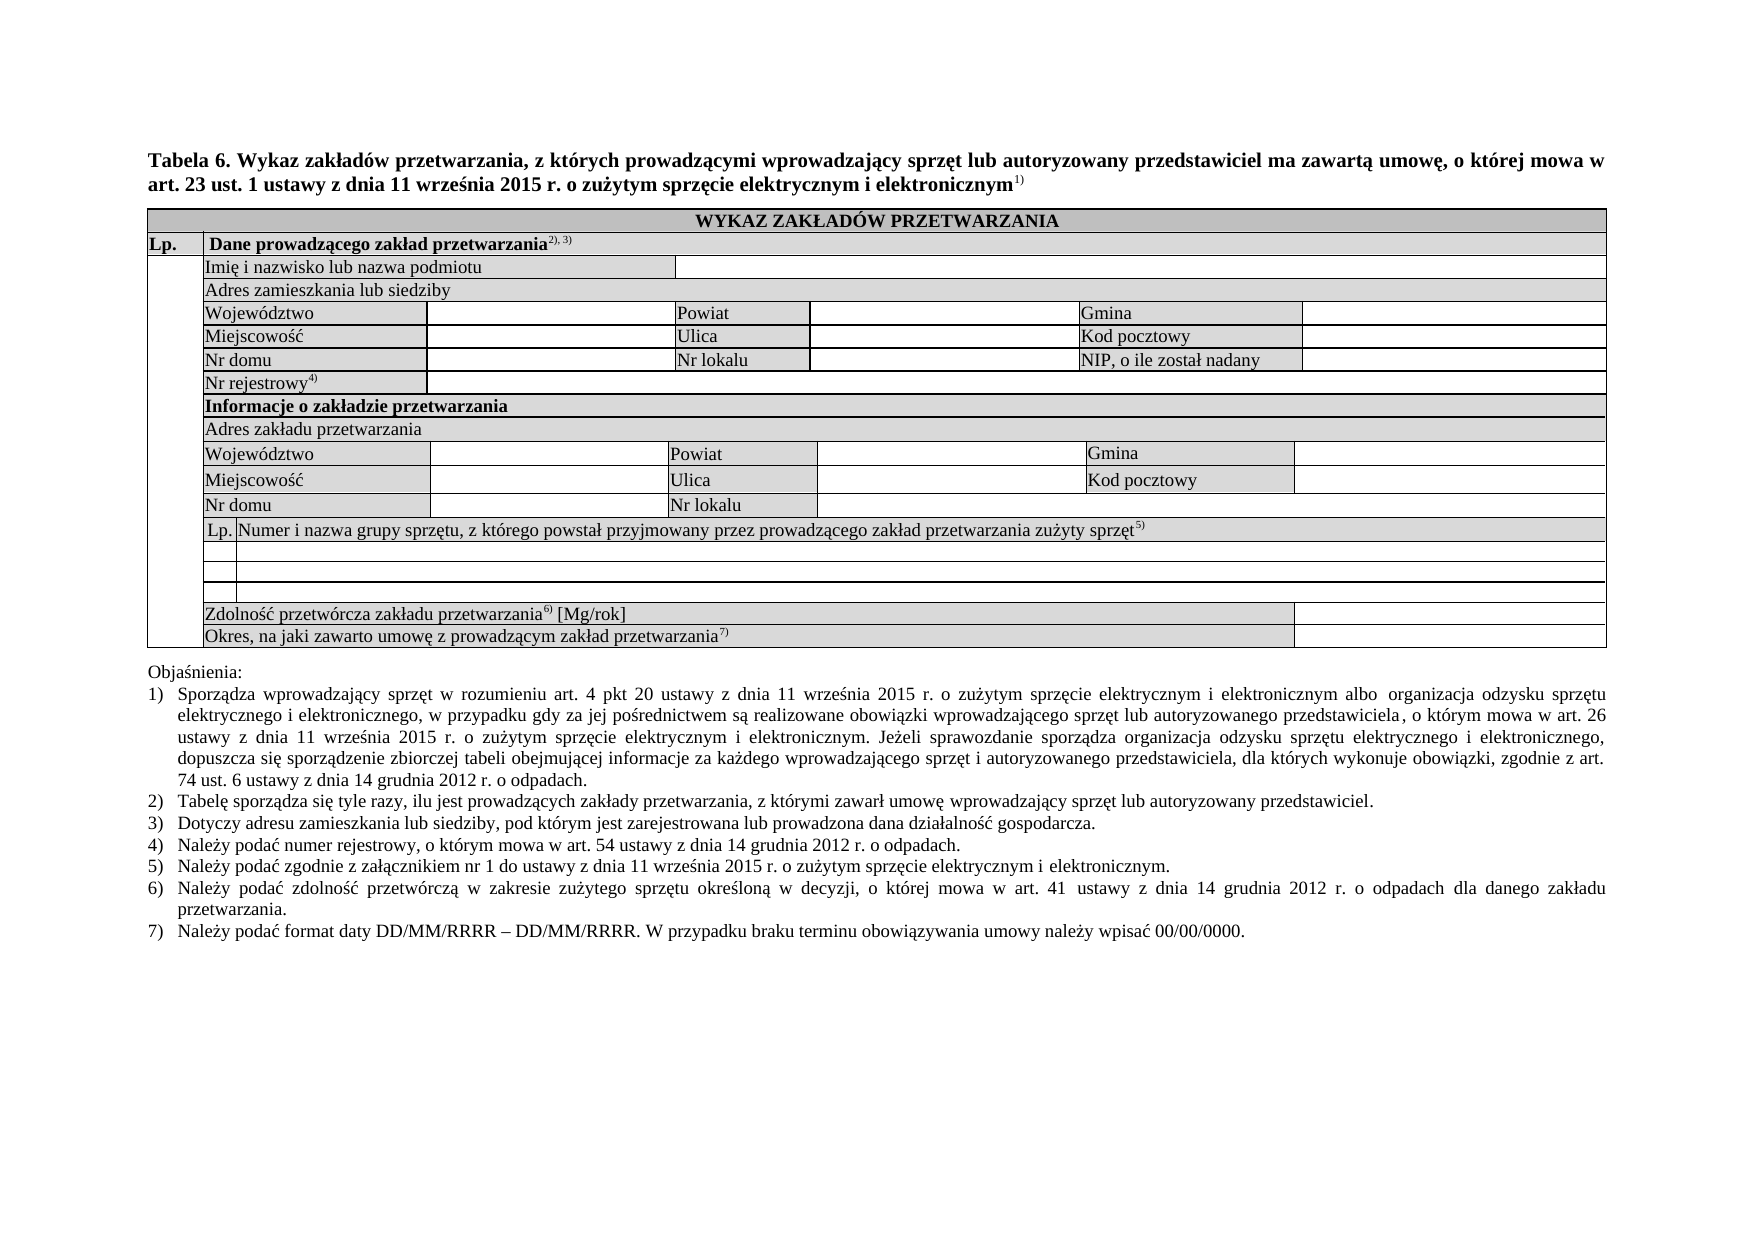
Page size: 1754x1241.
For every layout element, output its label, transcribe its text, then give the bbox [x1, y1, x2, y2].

table_cell Kod pocztowy [1087, 466, 1294, 492]
table_cell Województwo [204, 302, 426, 324]
table_cell [237, 541, 1606, 561]
table_cell Nr domu [204, 494, 430, 517]
table_cell Miejscowość [204, 326, 426, 347]
table_cell Powiat [676, 302, 809, 324]
table_cell Gmina [1080, 302, 1302, 324]
list Sporządza wprowadzający sprzęt w rozumieniu art. 4 pkt 20 ustawy z dnia 11 września 2015 r. o zużytym sprzęcie elektrycznym i elektronicznym albo organizacja odzysku sprzętu elektrycznego i elektronicznego, w przypadku gdy za jej pośrednictwem są realizowane obowiązki wprowadzającego sprzęt lub autoryzowanego przedstawiciela, o którym mowa w art. 26 ustawy z dnia 11 września 2015 r. o zużytym sprzęcie elektrycznym i elektronicznym. Jeżeli sprawozdanie sporządza organizacja odzysku sprzętu elektrycznego i elektronicznego, dopuszcza się sporządzenie zbiorczej tabeli obejmującej informacje za każdego wprowadzającego sprzęt i autoryzowanego przedstawiciela, dla których wykonuje obowiązki, zgodnie z art. 74 ust. 6 ustawy z dnia 14 grudnia 2012 r. o odpadach. [148, 682, 1606, 790]
list Należy podać format daty DD/MM/RRRR – DD/MM/RRRR. W przypadku braku terminu obowiązywania umowy należy wpisać 00/00/0000. [148, 920, 1606, 941]
table_cell [204, 583, 236, 602]
table_cell Kod pocztowy [1080, 326, 1302, 347]
table_cell Informacje o zakładzie przetwarzania [204, 395, 1606, 416]
table_cell Gmina [1087, 442, 1294, 465]
table_cell [676, 256, 1606, 278]
table_cell [818, 466, 1086, 492]
table_cell [818, 493, 1606, 517]
table_cell [428, 372, 1606, 393]
table_header WYKAZ ZAKŁADÓW PRZETWARZANIA [148, 210, 1606, 231]
table_cell Powiat [669, 442, 817, 465]
table_cell [1295, 465, 1606, 492]
table_cell Adres zakładu przetwarzania [204, 416, 1606, 441]
table_cell [204, 542, 236, 561]
table_cell Nr lokalu [676, 349, 809, 370]
table_cell Adres zamieszkania lub siedziby [204, 279, 1606, 301]
table_cell [237, 561, 1606, 581]
list Należy podać numer rejestrowy, o którym mowa w art. 54 ustawy z dnia 14 grudnia 2012 r. o odpadach. [148, 833, 1606, 855]
list Tabelę sporządza się tyle razy, ilu jest prowadzących zakłady przetwarzania, z którymi zawarł umowę wprowadzający sprzęt lub autoryzowany przedstawiciel. [148, 790, 1606, 812]
table_cell [811, 349, 1079, 370]
table_cell [1303, 326, 1606, 347]
table_cell Ulica [676, 326, 809, 347]
table_cell [818, 442, 1086, 465]
table_cell [237, 581, 1606, 602]
table_cell NIP, o ile został nadany [1080, 349, 1302, 370]
table_cell Lp. [148, 233, 203, 254]
table_cell [428, 302, 675, 324]
table_cell [204, 562, 236, 581]
list Należy podać zdolność przetwórczą w zakresie zużytego sprzętu określoną w decyzji, o której mowa w art. 41 ustawy z dnia 14 grudnia 2012 r. o odpadach dla danego zakładu przetwarzania. [148, 877, 1606, 920]
table_cell [1295, 441, 1606, 465]
table_cell [1303, 302, 1606, 324]
table_cell Zdolność przetwórcza zakładu przetwarzania6) [Mg/rok] [204, 603, 1294, 624]
text Tabela 6. Wykaz zakładów przetwarzania, z których prowadzącymi wprowadzający sprzęt lub autoryzowany przedstawiciel ma zawartą umowę, o której mowa w art. 23 ust. 1 ustawy z dnia 11 września 2015 r. o zużytym sprzęcie elektrycznym i elektronicznym1) [148, 148, 1606, 196]
table_cell [811, 302, 1079, 324]
text Objaśnienia: [148, 661, 1606, 682]
table_cell [431, 442, 668, 465]
table_cell [431, 494, 668, 517]
table_cell Województwo [204, 442, 430, 465]
table_cell [1295, 602, 1606, 624]
table_cell [148, 256, 203, 647]
table_cell Nr domu [204, 349, 426, 370]
table_cell Imię i nazwisko lub nazwa podmiotu [204, 256, 675, 278]
table_cell [1303, 349, 1606, 370]
table_cell Numer i nazwa grupy sprzętu, z którego powstał przyjmowany przez prowadzącego zakład przetwarzania zużyty sprzęt5) [237, 517, 1606, 541]
table_cell Miejscowość [204, 466, 430, 492]
list Dotyczy adresu zamieszkania lub siedziby, pod którym jest zarejestrowana lub prowadzona dana działalność gospodarcza. [148, 812, 1606, 833]
table_cell [428, 326, 675, 347]
table_cell [431, 466, 668, 492]
table_cell [1295, 624, 1606, 647]
table_cell Nr lokalu [669, 494, 817, 517]
table_cell Nr rejestrowy4) [204, 372, 426, 393]
table_cell Ulica [669, 466, 817, 492]
table_cell Dane prowadzącego zakład przetwarzania2), 3) [204, 233, 1606, 254]
table_cell Okres, na jaki zawarto umowę z prowadzącym zakład przetwarzania7) [204, 625, 1294, 647]
table_cell Lp. [204, 518, 236, 541]
table_cell [811, 326, 1079, 347]
table_cell [428, 349, 675, 370]
list Należy podać zgodnie z załącznikiem nr 1 do ustawy z dnia 11 września 2015 r. o zużytym sprzęcie elektrycznym i elektronicznym. [148, 855, 1606, 877]
